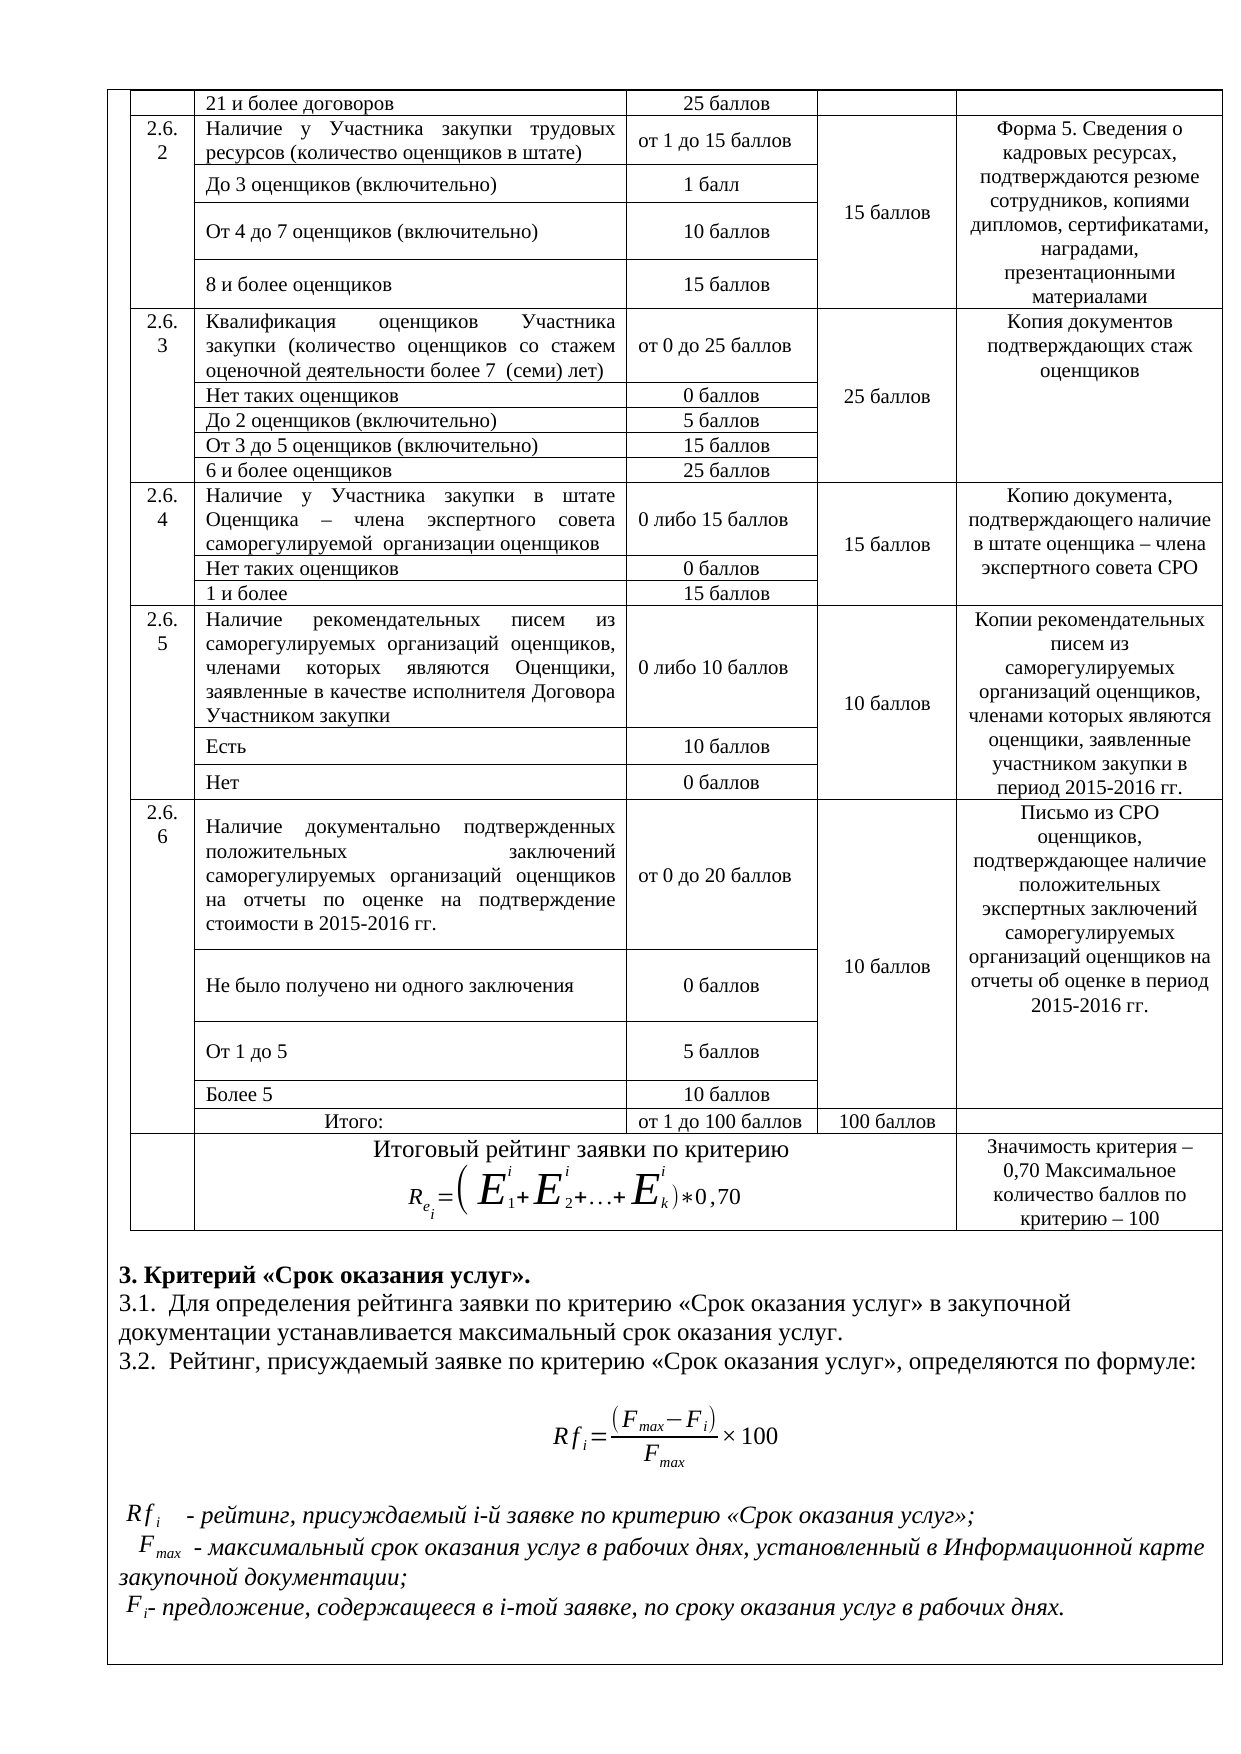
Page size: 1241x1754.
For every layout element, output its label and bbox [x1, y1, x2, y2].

table_cell [108, 90, 1222, 1664]
